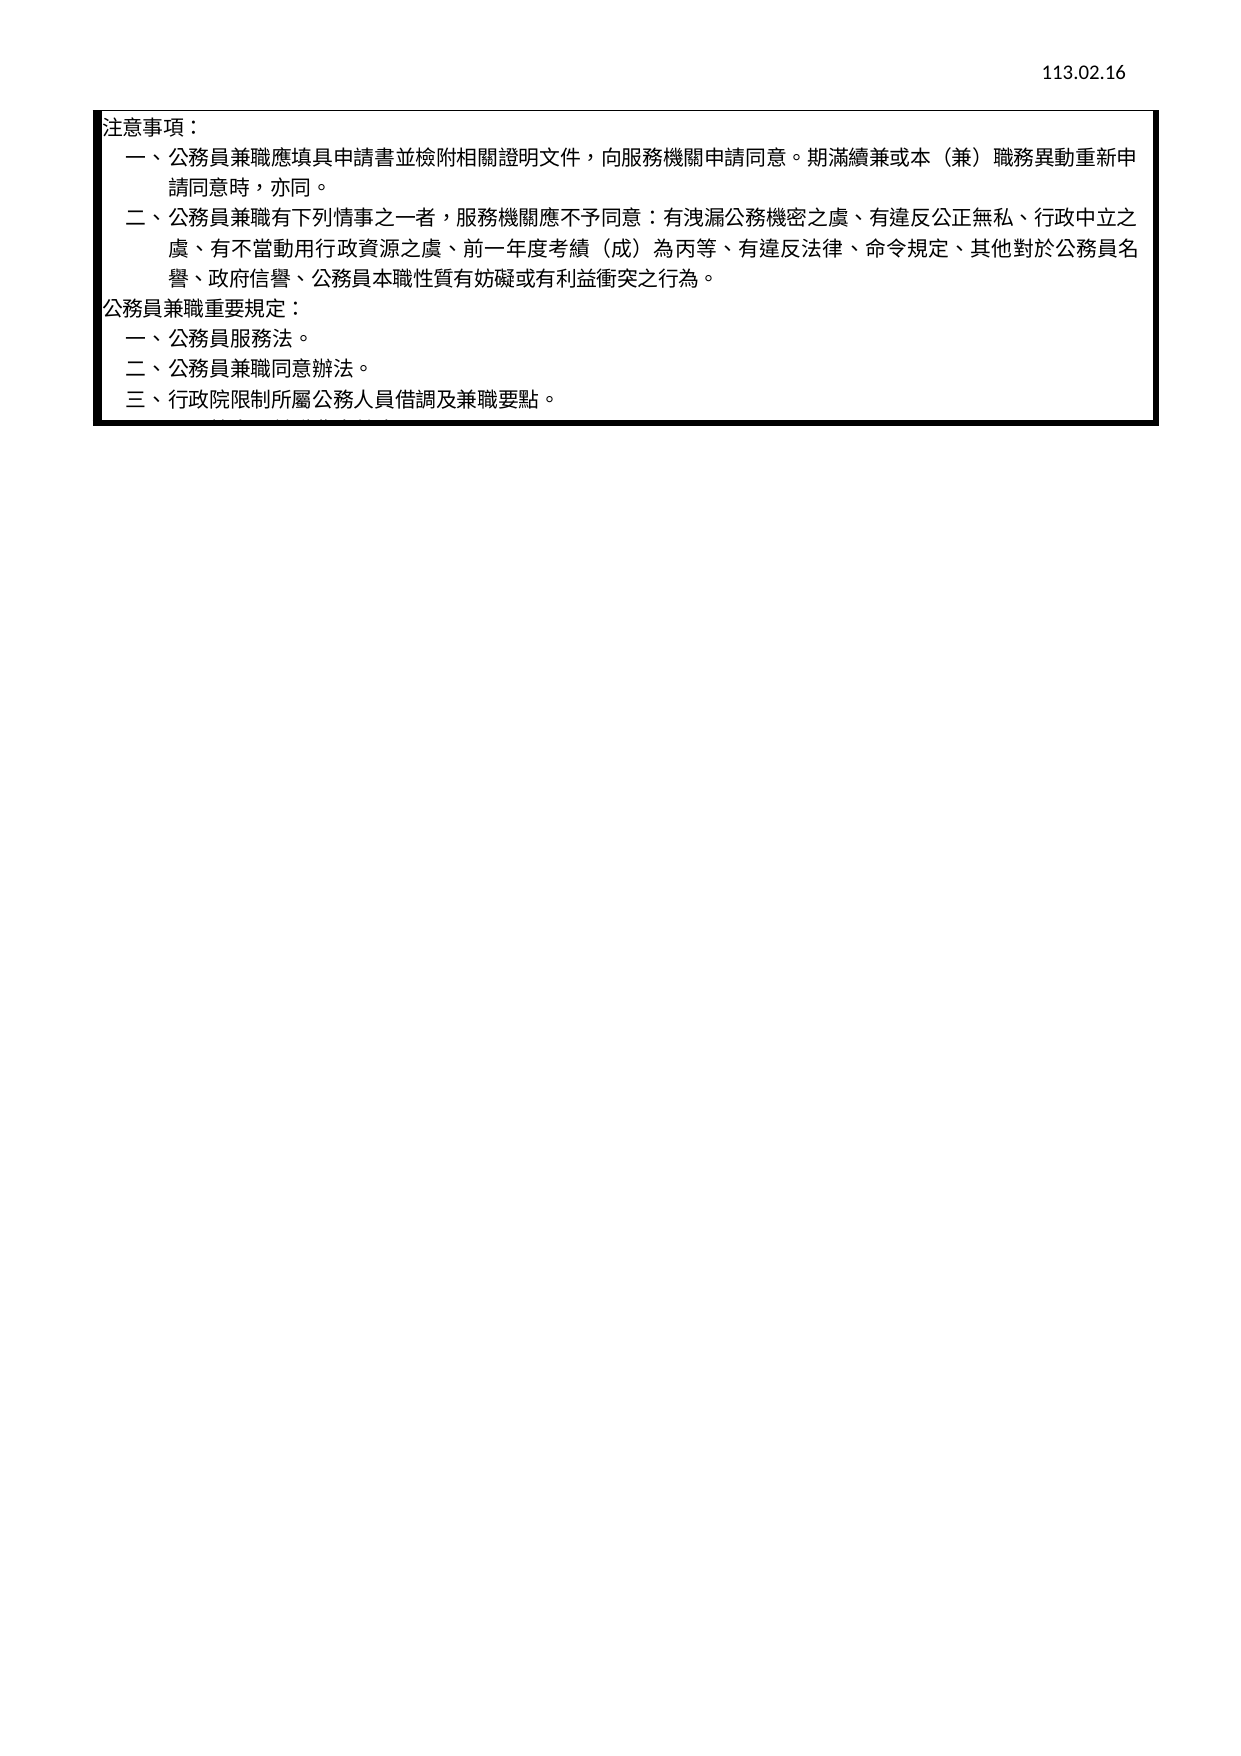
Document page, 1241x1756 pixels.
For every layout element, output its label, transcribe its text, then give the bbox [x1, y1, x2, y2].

table_cell 注意事項： 公務員兼職應填具申請書並檢附相關證明文件，向服務機關申請同意。期滿續兼或本（兼）職務異動重新申請同意時，亦同。 公務員兼職有下列情事之一者，服務機關應不予同意：有洩漏公務機密之虞、有違反公正無私、行政中立之虞、有不當動用行政資源之虞、前一年度考績（成）為丙等、有違反法律、命令規定、其他對於公務員名譽、政府信譽、公務員本職性質有妨礙或有利益衝突之行為。 公務員兼職重要規定： 公務員服務法。 公務員兼職同意辦法。 行政院限制所屬公務人員借調及兼職要點。 軍公教人員兼職費支給表。 [102, 111, 1153, 420]
